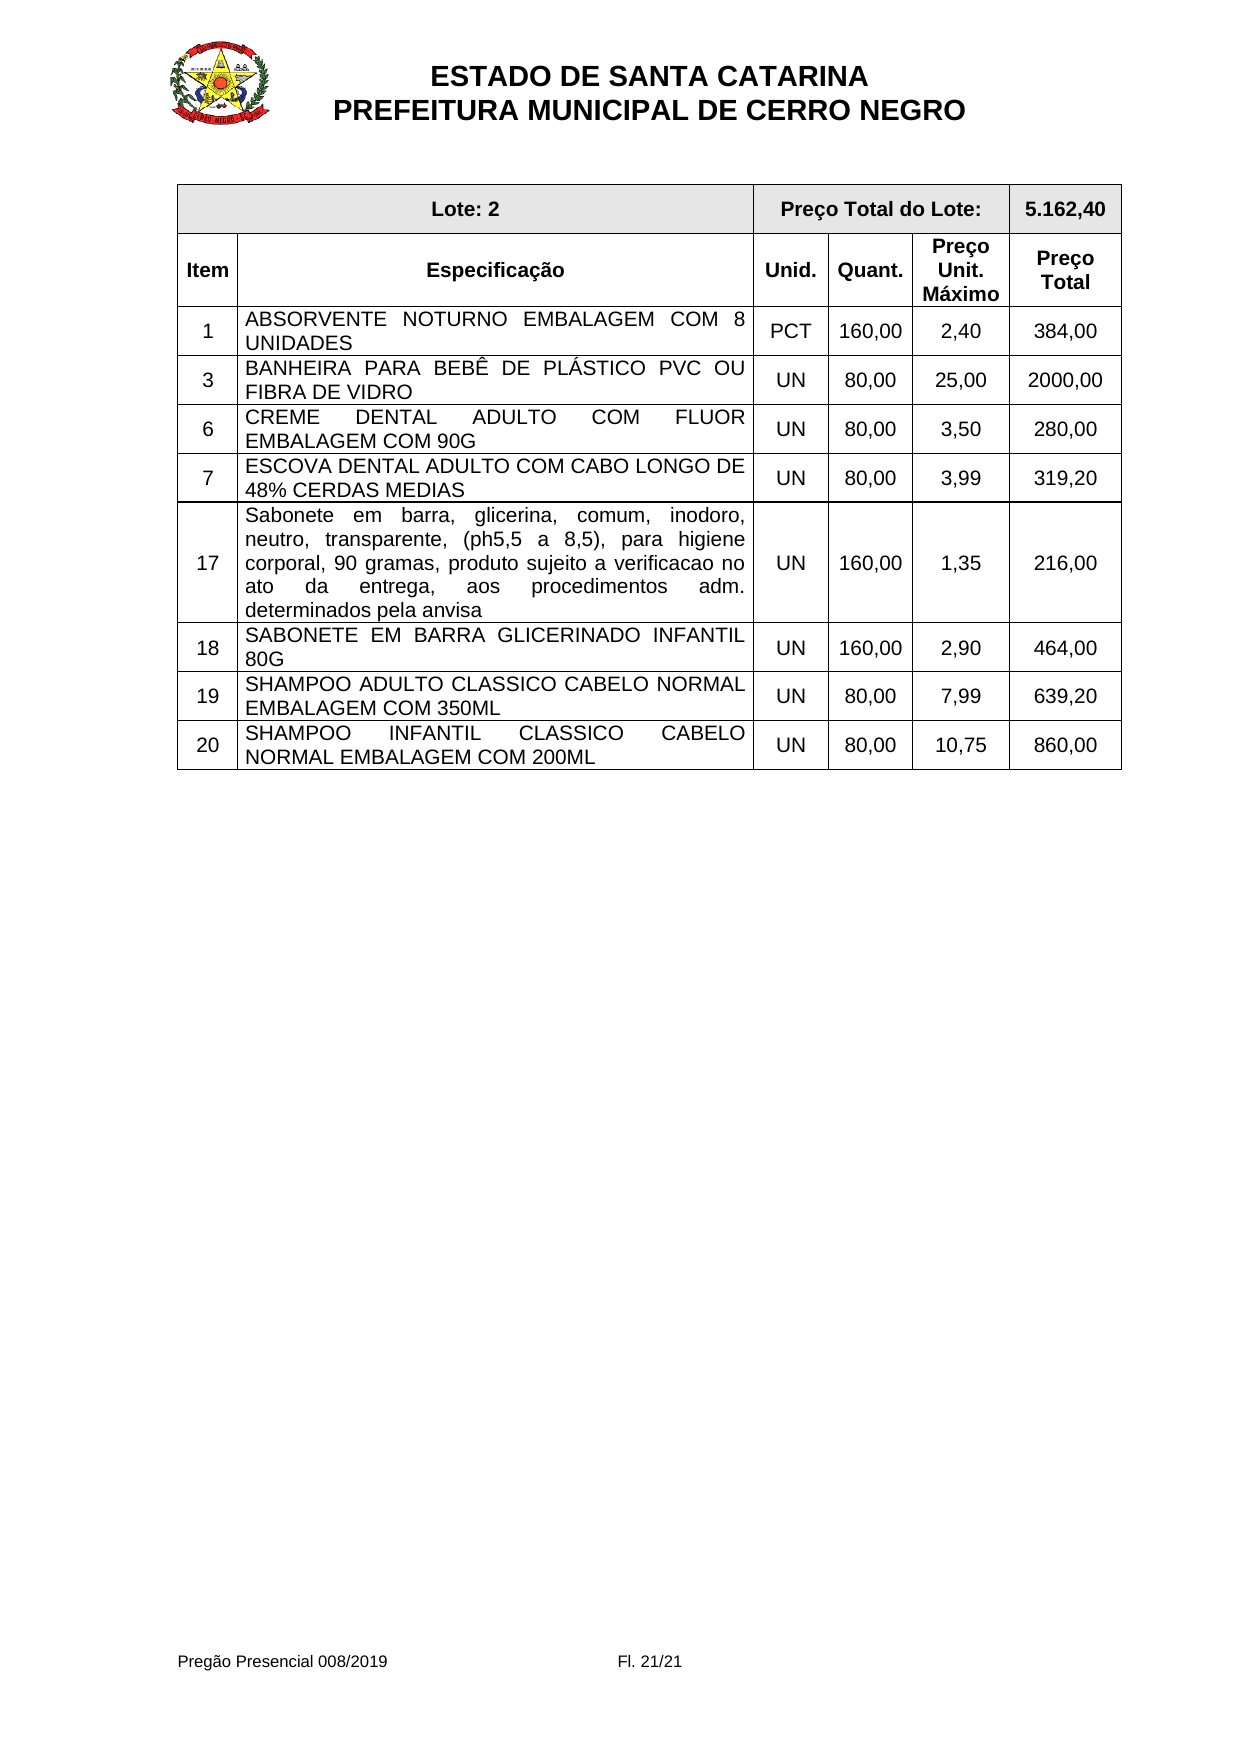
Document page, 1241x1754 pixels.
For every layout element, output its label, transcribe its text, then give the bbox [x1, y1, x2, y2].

table_cell 2,90 [913, 623, 1009, 671]
table_cell UN [754, 503, 828, 622]
table_cell 19 [178, 672, 237, 720]
table_cell 860,00 [1010, 721, 1121, 769]
table_cell 160,00 [829, 503, 912, 622]
table_cell UN [754, 672, 828, 720]
table_cell Quant. [829, 234, 912, 306]
table_cell 20 [178, 721, 237, 769]
table_cell BANHEIRA PARA BEBÊ DE PLÁSTICO PVC OU FIBRA DE VIDRO [238, 356, 753, 403]
table_cell Sabonete em barra, glicerina, comum, inodoro, neutro, transparente, (ph5,5 a 8,5), para higiene corporal, 90 gramas, produto sujeito a verificacao no ato da entrega, aos procedimentos adm. determinados pela anvisa [238, 503, 753, 622]
table_cell Lote: 2 [178, 185, 753, 233]
table_cell 80,00 [829, 672, 912, 720]
table_cell UN [754, 623, 828, 671]
table_cell SHAMPOO INFANTIL CLASSICO CABELO NORMAL EMBALAGEM COM 200ML [238, 721, 753, 769]
table_cell 6 [178, 405, 237, 452]
table_cell 80,00 [829, 356, 912, 403]
table_cell 280,00 [1010, 405, 1121, 452]
table_cell 319,20 [1010, 454, 1121, 501]
table_cell 25,00 [913, 356, 1009, 403]
table_cell ESCOVA DENTAL ADULTO COM CABO LONGO DE 48% CERDAS MEDIAS [238, 454, 753, 501]
table_cell UN [754, 721, 828, 769]
table_cell UN [754, 356, 828, 403]
table_cell CREME DENTAL ADULTO COM FLUOR EMBALAGEM COM 90G [238, 405, 753, 452]
table_cell 1 [178, 307, 237, 354]
table_cell ABSORVENTE NOTURNO EMBALAGEM COM 8 UNIDADES [238, 307, 753, 354]
table_cell Item [178, 234, 237, 306]
table_cell 160,00 [829, 307, 912, 354]
table_cell 160,00 [829, 623, 912, 671]
picture [161, 39, 281, 130]
table_cell 17 [178, 503, 237, 622]
table_cell 639,20 [1010, 672, 1121, 720]
table_cell UN [754, 454, 828, 501]
table_cell 464,00 [1010, 623, 1121, 671]
table_cell Preço Total [1010, 234, 1121, 306]
table_cell 1,35 [913, 503, 1009, 622]
table_cell Unid. [754, 234, 828, 306]
table_cell 18 [178, 623, 237, 671]
table_cell 7,99 [913, 672, 1009, 720]
table_cell PCT [754, 307, 828, 354]
table_cell 3 [178, 356, 237, 403]
table_cell SHAMPOO ADULTO CLASSICO CABELO NORMAL EMBALAGEM COM 350ML [238, 672, 753, 720]
table_cell Preço Unit. Máximo [913, 234, 1009, 306]
table_cell 7 [178, 454, 237, 501]
table_cell 80,00 [829, 454, 912, 501]
table_cell SABONETE EM BARRA GLICERINADO INFANTIL 80G [238, 623, 753, 671]
table_cell 80,00 [829, 405, 912, 452]
table_cell 384,00 [1010, 307, 1121, 354]
table_cell 10,75 [913, 721, 1009, 769]
table_cell 216,00 [1010, 503, 1121, 622]
table_cell Especificação [238, 234, 753, 306]
table_cell 2,40 [913, 307, 1009, 354]
table_cell 2000,00 [1010, 356, 1121, 403]
table_cell 3,99 [913, 454, 1009, 501]
table_cell 3,50 [913, 405, 1009, 452]
table_cell 80,00 [829, 721, 912, 769]
table_cell Preço Total do Lote: [754, 185, 1009, 233]
table_cell 5.162,40 [1010, 185, 1121, 233]
table_cell UN [754, 405, 828, 452]
